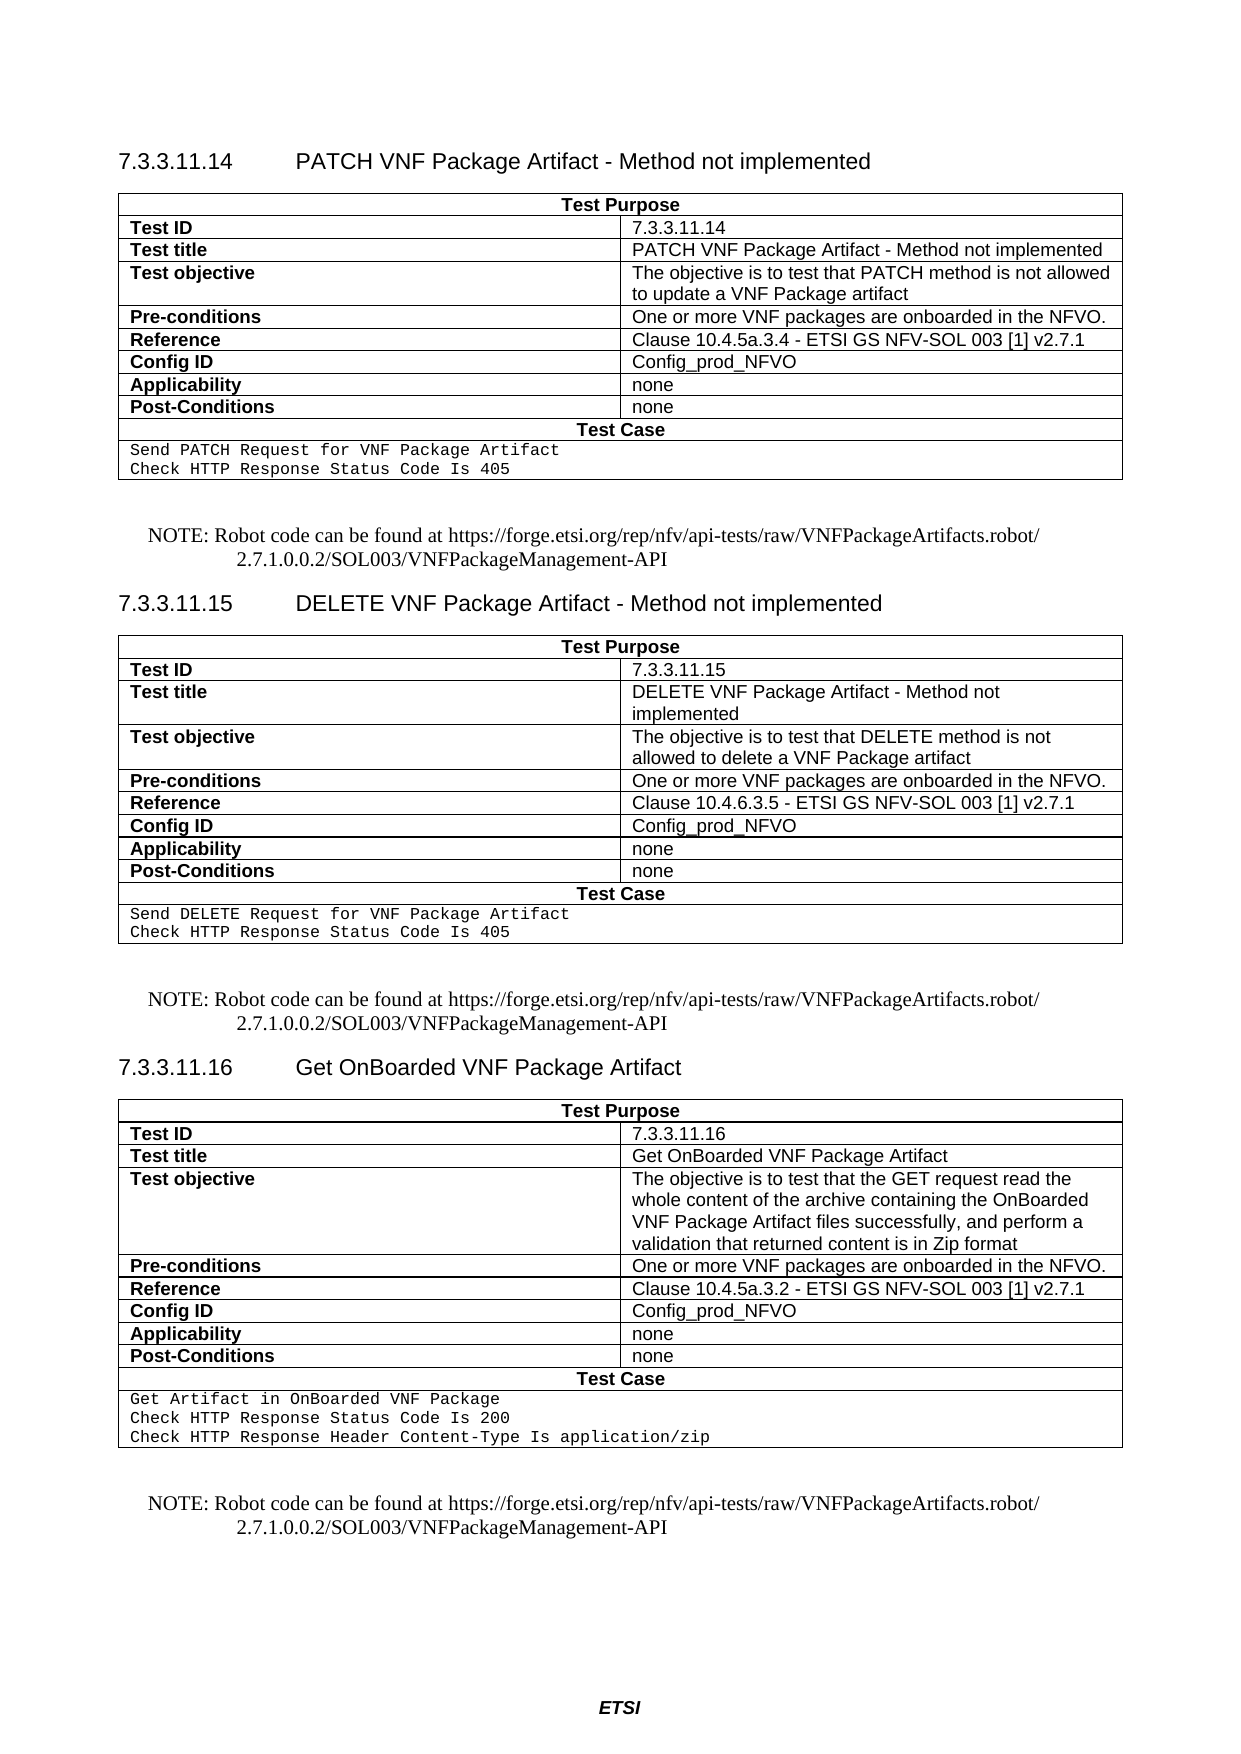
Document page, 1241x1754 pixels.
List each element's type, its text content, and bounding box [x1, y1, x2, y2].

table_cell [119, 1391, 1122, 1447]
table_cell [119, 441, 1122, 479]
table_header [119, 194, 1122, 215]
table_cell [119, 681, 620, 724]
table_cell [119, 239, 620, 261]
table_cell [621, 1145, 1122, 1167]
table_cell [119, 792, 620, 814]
subtitle 7.3.3.11.16 Get OnBoarded VNF Package Artifact [118, 1054, 1122, 1080]
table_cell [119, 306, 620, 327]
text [148, 523, 1122, 571]
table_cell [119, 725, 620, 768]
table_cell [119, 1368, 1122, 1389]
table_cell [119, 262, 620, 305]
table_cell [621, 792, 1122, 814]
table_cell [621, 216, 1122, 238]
text NOTE: Robot code can be found at https://forge.etsi.org/rep/nfv/api-tests/raw/VNFPackageArtifacts.robot/2.7.1.0.0.2/SOL003/VNFPackageManagement-API [148, 987, 1122, 1035]
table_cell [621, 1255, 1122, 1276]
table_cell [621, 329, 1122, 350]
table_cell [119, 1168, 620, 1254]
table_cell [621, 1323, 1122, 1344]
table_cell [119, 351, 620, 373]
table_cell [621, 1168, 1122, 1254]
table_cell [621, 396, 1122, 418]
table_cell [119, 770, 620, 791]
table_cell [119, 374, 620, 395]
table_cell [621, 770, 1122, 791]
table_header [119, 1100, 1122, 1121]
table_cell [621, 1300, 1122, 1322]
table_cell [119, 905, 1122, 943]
subtitle 7.3.3.11.14 PATCH VNF Package Artifact - Method not implemented [118, 148, 1122, 174]
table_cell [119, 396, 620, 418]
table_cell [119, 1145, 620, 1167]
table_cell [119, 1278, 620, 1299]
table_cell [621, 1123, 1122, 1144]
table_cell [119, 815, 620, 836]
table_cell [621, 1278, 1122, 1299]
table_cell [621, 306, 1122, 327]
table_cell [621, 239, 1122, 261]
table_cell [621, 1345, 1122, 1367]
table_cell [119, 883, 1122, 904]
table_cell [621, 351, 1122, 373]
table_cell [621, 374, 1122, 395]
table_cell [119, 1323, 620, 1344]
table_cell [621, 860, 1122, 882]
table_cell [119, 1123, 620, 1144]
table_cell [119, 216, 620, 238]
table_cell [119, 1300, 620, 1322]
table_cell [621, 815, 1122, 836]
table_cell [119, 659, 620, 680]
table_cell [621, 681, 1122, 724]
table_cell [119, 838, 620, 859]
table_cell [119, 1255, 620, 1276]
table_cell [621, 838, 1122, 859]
subtitle 7.3.3.11.15 DELETE VNF Package Artifact - Method not implemented [118, 590, 1122, 616]
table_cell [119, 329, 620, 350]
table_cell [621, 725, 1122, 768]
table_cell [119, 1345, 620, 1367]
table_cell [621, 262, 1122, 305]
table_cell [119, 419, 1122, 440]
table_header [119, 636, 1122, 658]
text NOTE: Robot code can be found at https://forge.etsi.org/rep/nfv/api-tests/raw/VNFPackageArtifacts.robot/2.7.1.0.0.2/SOL003/VNFPackageManagement-API [148, 1491, 1122, 1539]
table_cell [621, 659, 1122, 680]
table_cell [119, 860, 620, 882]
